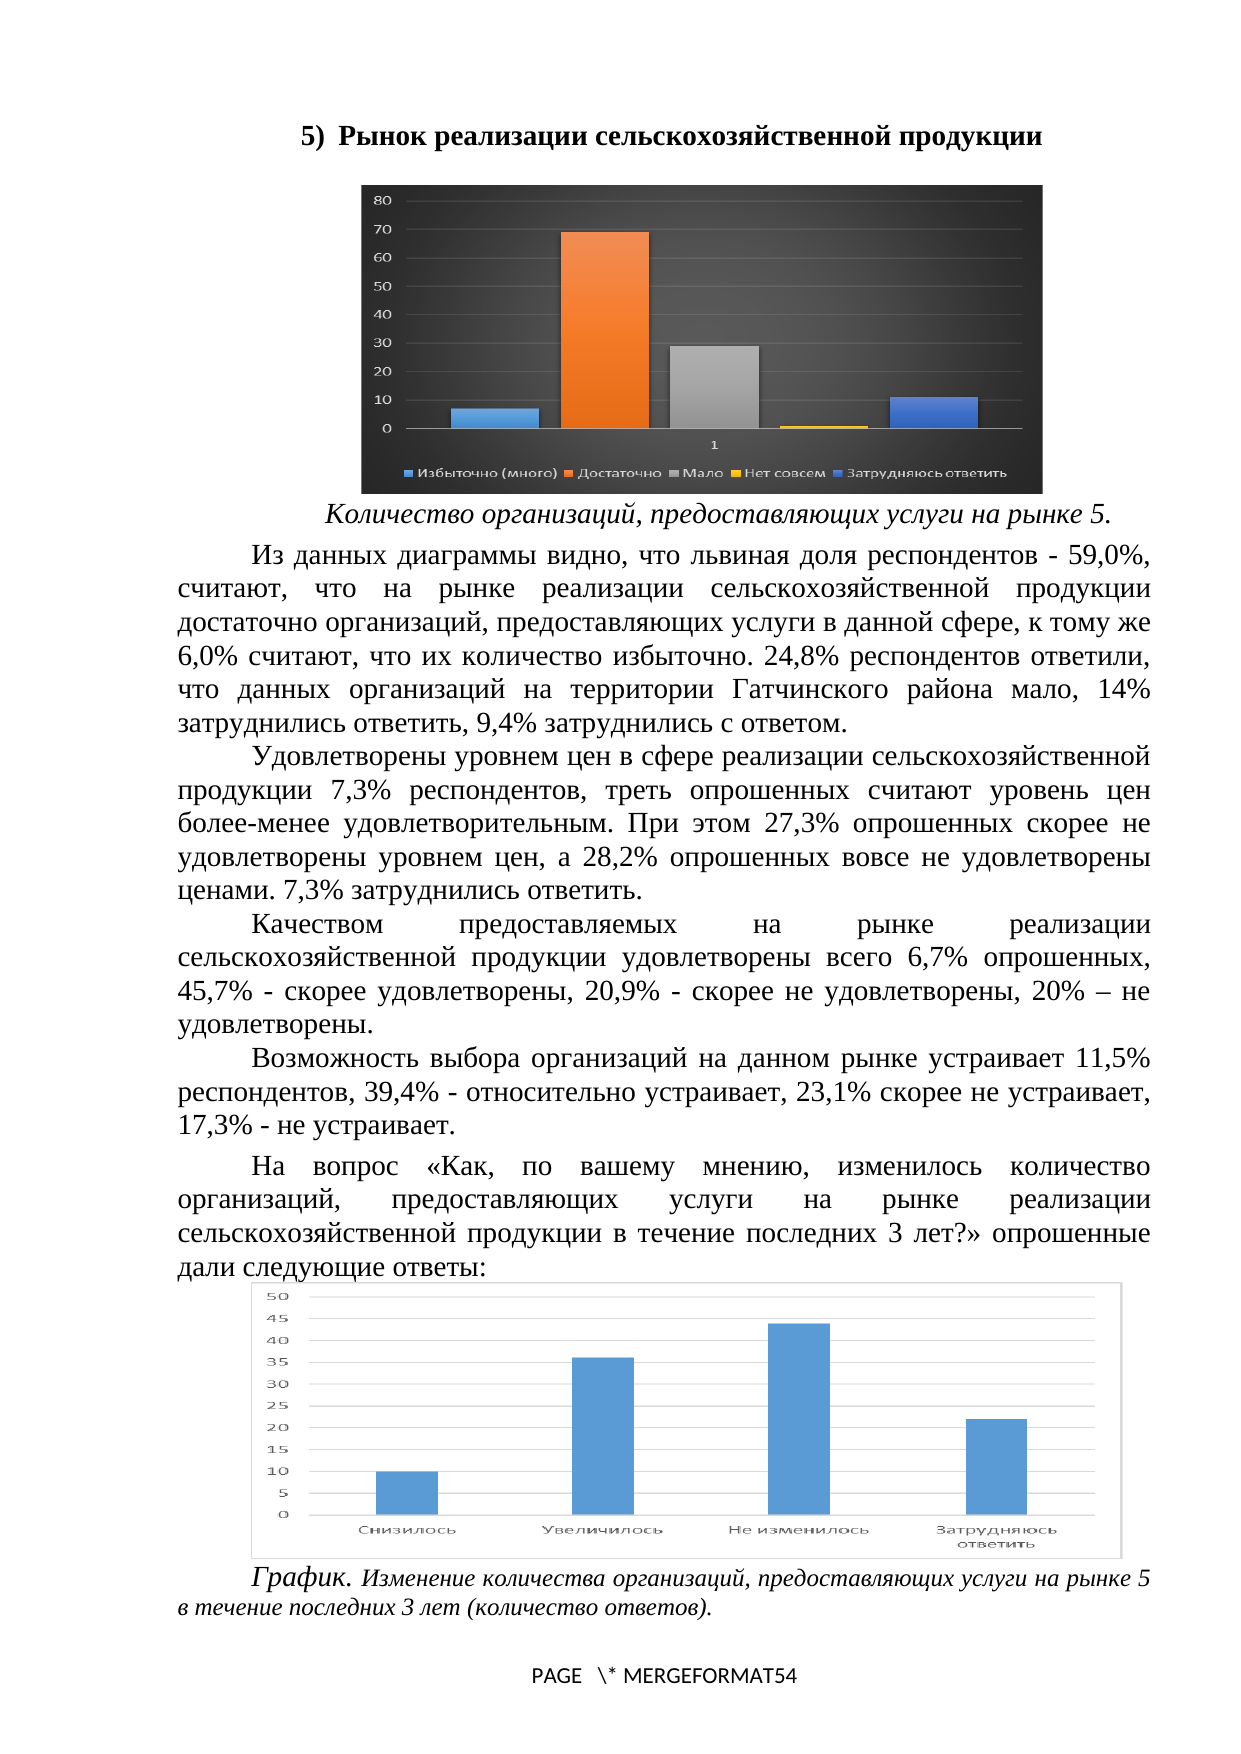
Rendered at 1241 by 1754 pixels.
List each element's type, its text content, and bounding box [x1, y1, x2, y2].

text Возможность выбора организаций на данном рынке устраивает 11,5% респондентов, 39,4% - относительно устраивает, 23,1% скорее не устраивает, 17,3% - не устраивает. [177, 1040, 1152, 1141]
text Качеством предоставляемых на рынке реализации сельскохозяйственной продукции удовлетворены всего 6,7% опрошенных, 45,7% - скорее удовлетворены, 20,9% - скорее не удовлетворены, 20% – не удовлетворены. [177, 906, 1152, 1040]
text На вопрос «Как, по вашему мнению, изменилось количество организаций, предоставляющих услуги на рынке реализации сельскохозяйственной продукции в течение последних 3 лет?» опрошенные дали следующие ответы: [177, 1148, 1152, 1282]
text Удовлетворены уровнем цен в сфере реализации сельскохозяйственной продукции 7,3% респондентов, треть опрошенных считают уровень цен более-менее удовлетворительным. При этом 27,3% опрошенных скорее не удовлетворены уровнем цен, а 28,2% опрошенных вовсе не удовлетворены ценами. 7,3% затруднились ответить. [177, 738, 1152, 906]
text Из данных диаграммы видно, что львиная доля респондентов - 59,0%, считают, что на рынке реализации сельскохозяйственной продукции достаточно организаций, предоставляющих услуги в данной сфере, к тому же 6,0% считают, что их количество избыточно. 24,8% респондентов ответили, что данных организаций на территории Гатчинского района мало, 14% затруднились ответить, 9,4% затруднились с ответом. [177, 537, 1152, 738]
picture [251, 1282, 1123, 1559]
text Количество организаций, предоставляющих услуги на рынке 5. [288, 496, 1152, 530]
text График. Изменение количества организаций, предоставляющих услуги на рынке 5 в течение последних 3 лет (количество ответов). [177, 1559, 1152, 1621]
list Рынок реализации сельскохозяйственной продукции [192, 118, 1152, 152]
picture [361, 185, 1043, 494]
